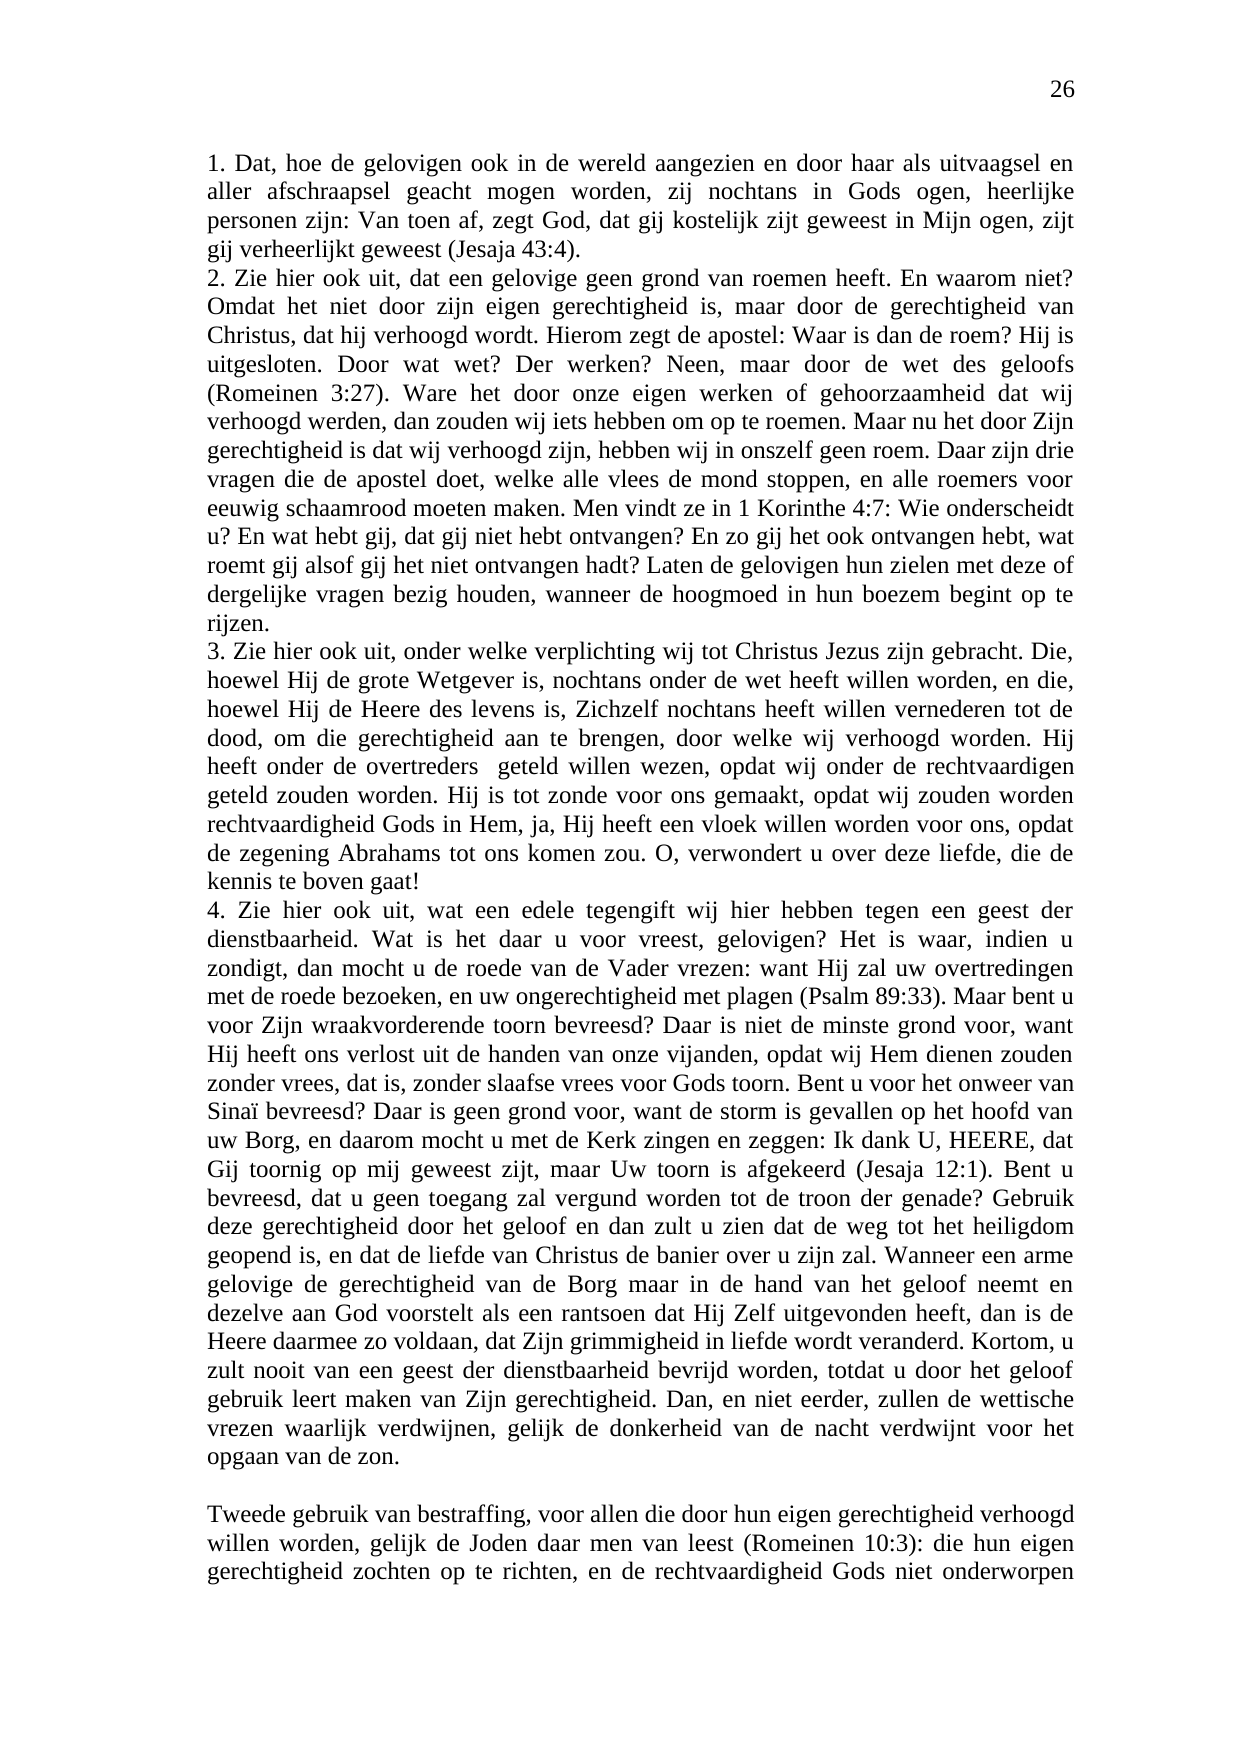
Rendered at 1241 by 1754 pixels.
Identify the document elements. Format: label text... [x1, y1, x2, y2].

text 2. Zie hier ook uit, dat een gelovige geen grond van roemen heeft. En waarom niet? Omdat het niet door zijn eigen gerechtigheid is, maar door de gerechtigheid van Christus, dat hij verhoogd wordt. Hierom zegt de apostel: Waar is dan de roem? Hij is uitgesloten. Door wat wet? Der werken? Neen, maar door de wet des geloofs (Romeinen 3:27). Ware het door onze eigen werken of gehoorzaamheid dat wij verhoogd werden, dan zouden wij iets hebben om op te roemen. Maar nu het door Zijn gerechtigheid is dat wij verhoogd zijn, hebben wij in onszelf geen roem. Daar zijn drie vragen die de apostel doet, welke alle vlees de mond stoppen, en alle roemers voor eeuwig schaamrood moeten maken. Men vindt ze in 1 Korinthe 4:7: Wie onderscheidt u? En wat hebt gij, dat gij niet hebt ontvangen? En zo gij het ook ontvangen hebt, wat roemt gij alsof gij het niet ontvangen hadt? Laten de gelovigen hun zielen met deze of dergelijke vragen bezig houden, wanneer de hoogmoed in hun boezem begint op te rijzen. [207, 263, 1075, 636]
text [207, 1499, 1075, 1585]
text 1. Dat, hoe de gelovigen ook in de wereld aangezien en door haar als uitvaagsel en aller afschraapsel geacht mogen worden, zij nochtans in Gods ogen, heerlijke personen zijn: Van toen af, zegt God, dat gij kostelijk zijt geweest in Mijn ogen, zijt gij verheerlijkt geweest (Jesaja 43:4). [207, 148, 1075, 263]
text 4. Zie hier ook uit, wat een edele tegengift wij hier hebben tegen een geest der dienstbaarheid. Wat is het daar u voor vreest, gelovigen? Het is waar, indien u zondigt, dan mocht u de roede van de Vader vrezen: want Hij zal uw overtredingen met de roede bezoeken, en uw ongerechtigheid met plagen (Psalm 89:33). Maar bent u voor Zijn wraakvorderende toorn bevreesd? Daar is niet de minste grond voor, want Hij heeft ons verlost uit de handen van onze vijanden, opdat wij Hem dienen zouden zonder vrees, dat is, zonder slaafse vrees voor Gods toorn. Bent u voor het onweer van Sinaï bevreesd? Daar is geen grond voor, want de storm is gevallen op het hoofd van uw Borg, en daarom mocht u met de Kerk zingen en zeggen: Ik dank U, HEERE, dat Gij toornig op mij geweest zijt, maar Uw toorn is afgekeerd (Jesaja 12:1). Bent u bevreesd, dat u geen toegang zal vergund worden tot de troon der genade? Gebruik deze gerechtigheid door het geloof en dan zult u zien dat de weg tot het heiligdom geopend is, en dat de liefde van Christus de banier over u zijn zal. Wanneer een arme gelovige de gerechtigheid van de Borg maar in de hand van het geloof neemt en dezelve aan God voorstelt als een rantsoen dat Hij Zelf uitgevonden heeft, dan is de Heere daarmee zo voldaan, dat Zijn grimmigheid in liefde wordt veranderd. Kortom, u zult nooit van een geest der dienstbaarheid bevrijd worden, totdat u door het geloof gebruik leert maken van Zijn gerechtigheid. Dan, en niet eerder, zullen de wettische vrezen waarlijk verdwijnen, gelijk de donkerheid van de nacht verdwijnt voor het opgaan van de zon. [207, 895, 1075, 1470]
text 3. Zie hier ook uit, onder welke verplichting wij tot Christus Jezus zijn gebracht. Die, hoewel Hij de grote Wetgever is, nochtans onder de wet heeft willen worden, en die, hoewel Hij de Heere des levens is, Zichzelf nochtans heeft willen vernederen tot de dood, om die gerechtigheid aan te brengen, door welke wij verhoogd worden. Hij heeft onder de overtreders geteld willen wezen, opdat wij onder de rechtvaardigen geteld zouden worden. Hij is tot zonde voor ons gemaakt, opdat wij zouden worden rechtvaardigheid Gods in Hem, ja, Hij heeft een vloek willen worden voor ons, opdat de zegening Abrahams tot ons komen zou. O, verwondert u over deze liefde, die de kennis te boven gaat! [207, 636, 1075, 895]
